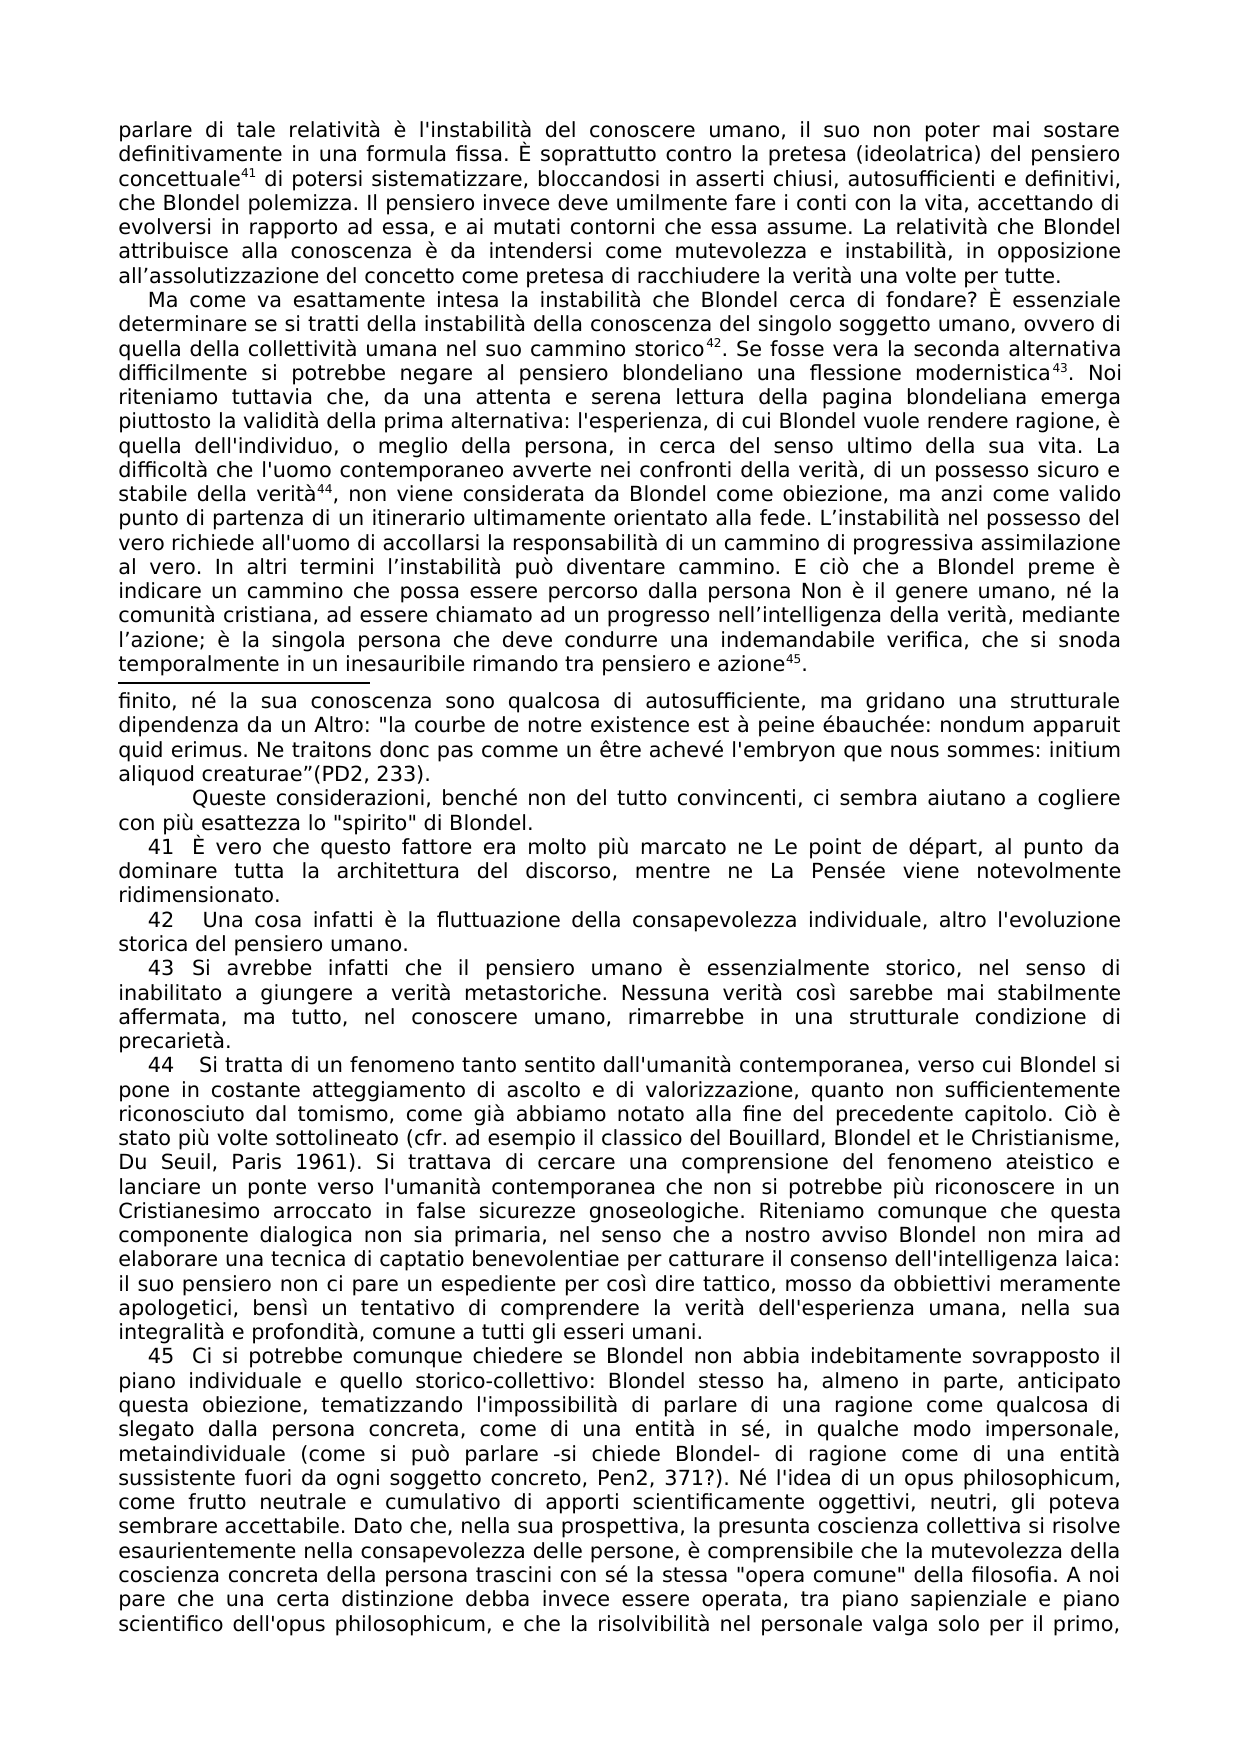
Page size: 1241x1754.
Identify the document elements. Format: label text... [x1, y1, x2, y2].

text Ma come va esattamente intesa la instabilità che Blondel cerca di fondare? È essenziale determinare se si tratti della instabilità della conoscenza del singolo soggetto umano, ovvero di quella della collettività umana nel suo cammino storico. Se fosse vera la seconda alternativa difficilmente si potrebbe negare al pensiero blondeliano una flessione modernistica. Noi riteniamo tuttavia che, da una attenta e serena lettura della pagina blondeliana emerga piuttosto la validità della prima alternativa: l'esperienza, di cui Blondel vuole rendere ragione, è quella dell'individuo, o meglio della persona, in cerca del senso ultimo della sua vita. La difficoltà che l'uomo contemporaneo avverte nei confronti della verità, di un possesso sicuro e stabile della verità, non viene considerata da Blondel come obiezione, ma anzi come valido punto di partenza di un itinerario ultimamente orientato alla fede. L’instabilità nel possesso del vero richiede all'uomo di accollarsi la responsabilità di un cammino di progressiva assimilazione al vero. In altri termini l’instabilità può diventare cammino. E ciò che a Blondel preme è indicare un cammino che possa essere percorso dalla persona Non è il genere umano, né la comunità cristiana, ad essere chiamato ad un progresso nell’intelligenza della verità, mediante l’azione; è la singola persona che deve condurre una indemandabile verifica, che si snoda temporalmente in un inesauribile rimando tra pensiero e azione. [118, 288, 1122, 676]
text I. il problema. Abbiamo sufficienti elementi per affermare che l'esperienza a cui Blondel preme riconoscere piena cittadinanza teoretica è quella della non autosufficienza della concreta e integrale consapevolezza umana, e in particolare della sua dimensione concettuale. Blondel in altri termini relativizza il concetto, perché l'esperienza della conoscenza umana è esperienza di indigenza, di relatività . Il segno più clamoroso che consente a Blondel di parlare di tale relatività è l'instabilità del conoscere umano, il suo non poter mai sostare definitivamente in una formula fissa. È soprattutto contro la pretesa (ideolatrica) del pensiero concettuale di potersi sistematizzare, bloccandosi in asserti chiusi, autosufficienti e definitivi, che Blondel polemizza. Il pensiero invece deve umilmente fare i conti con la vita, accettando di evolversi in rapporto ad essa, e ai mutati contorni che essa assume. La relatività che Blondel attribuisce alla conoscenza è da intendersi come mutevolezza e instabilità, in opposizione all’assolutizzazione del concetto come pretesa di racchiudere la verità una volte per tutte. [118, 118, 1122, 288]
